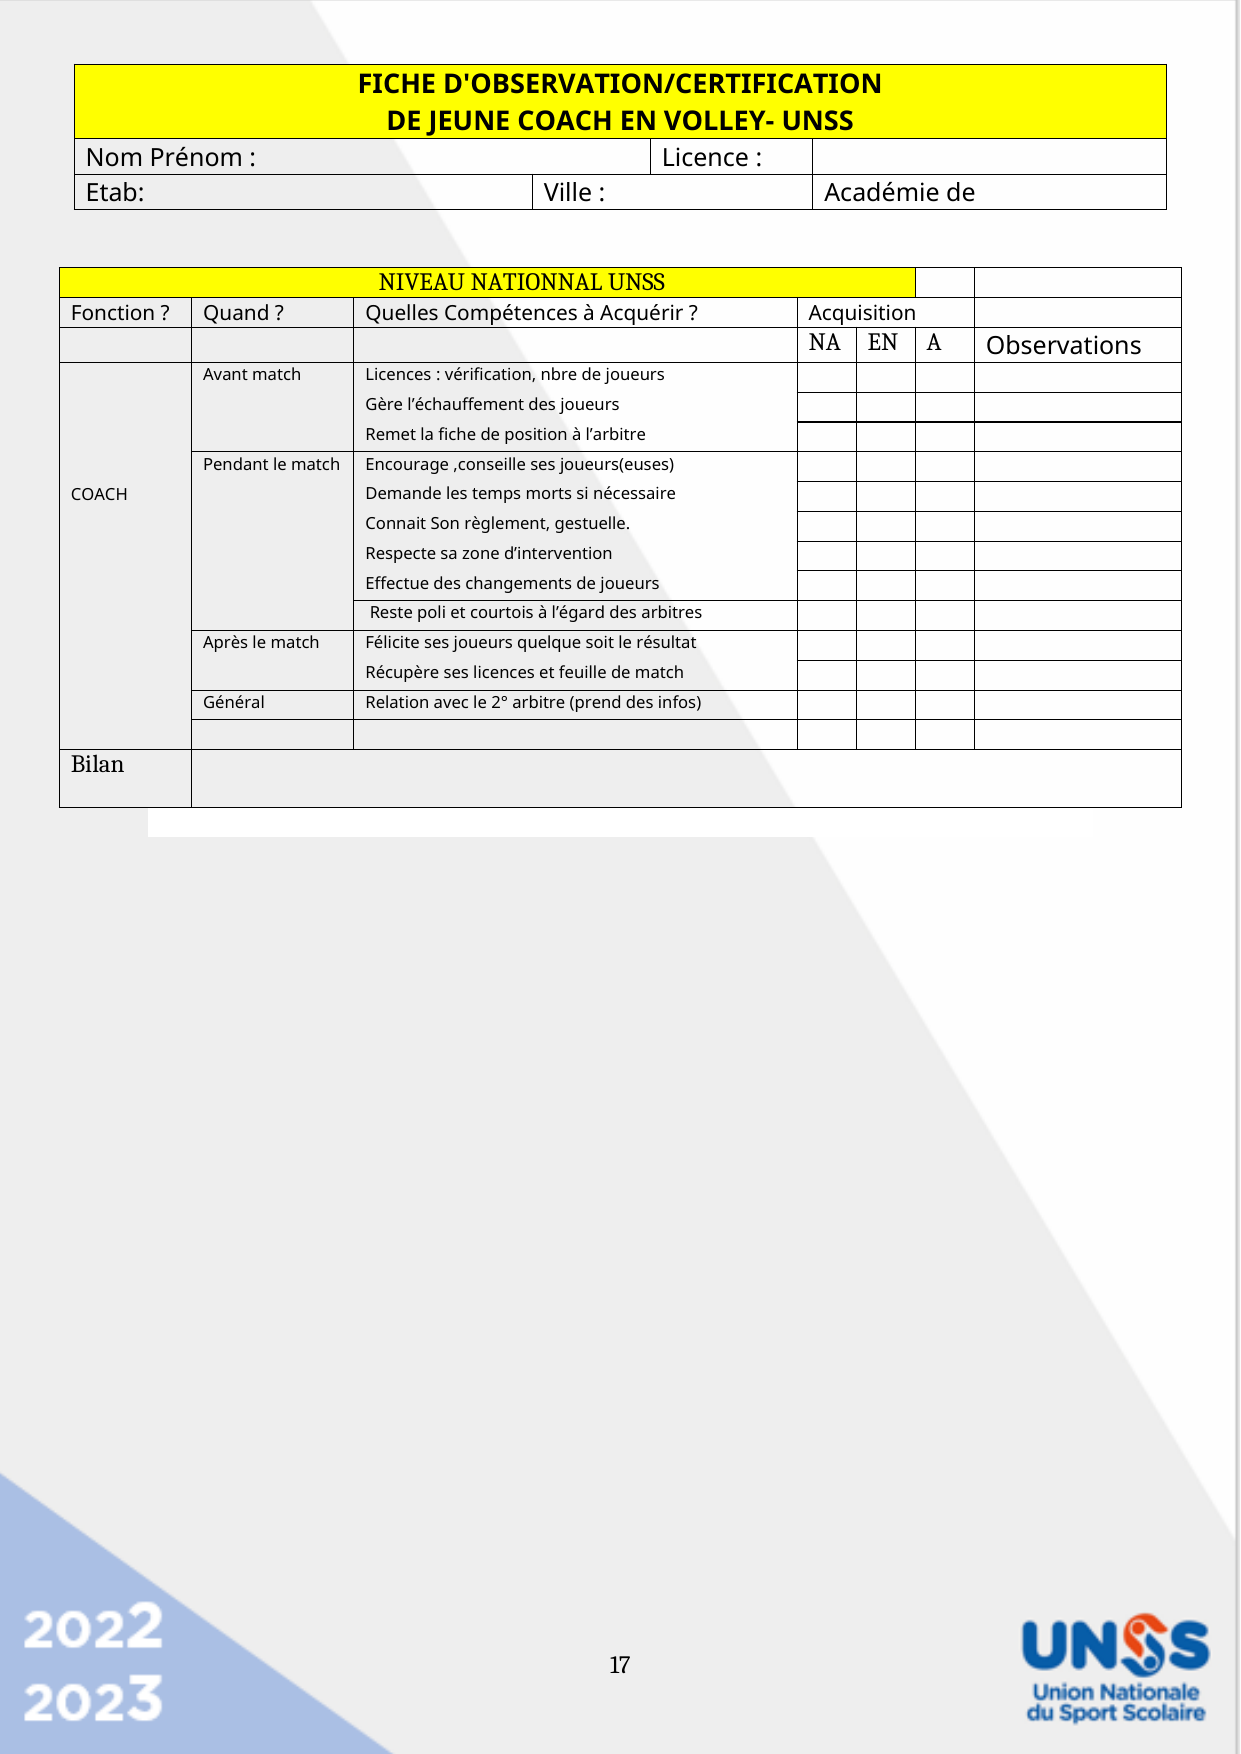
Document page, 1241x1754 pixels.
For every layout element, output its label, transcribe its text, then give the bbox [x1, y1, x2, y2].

table_cell [916, 601, 974, 630]
table_cell [916, 363, 974, 392]
table_cell [916, 691, 974, 719]
table_cell [975, 423, 1181, 451]
table_cell Nom Prénom : [75, 139, 650, 173]
table_cell [813, 139, 1166, 173]
table_cell [916, 452, 974, 481]
table_cell Encourage ,conseille ses joueurs(euses) [354, 452, 797, 481]
table_cell [857, 542, 915, 570]
table_cell Félicite ses joueurs quelque soit le résultat [354, 631, 797, 660]
table_cell [354, 328, 797, 362]
table_cell [354, 720, 797, 749]
table_cell [857, 452, 915, 481]
table_cell [916, 512, 974, 541]
table_cell Acquisition [798, 298, 974, 327]
table_cell [916, 631, 974, 660]
table_cell [975, 720, 1181, 749]
table_cell EN [857, 328, 915, 362]
table_cell [857, 691, 915, 719]
table_cell [916, 393, 974, 421]
table_cell Pendant le match [192, 452, 353, 630]
table_cell [975, 691, 1181, 719]
table_cell [975, 601, 1181, 630]
table_cell Demande les temps morts si nécessaire [354, 481, 797, 511]
table_cell [798, 661, 856, 689]
table_cell Quelles Compétences à Acquérir ? [354, 298, 797, 327]
table_cell [798, 363, 856, 392]
table_cell [975, 631, 1181, 660]
table_cell Reste poli et courtois à l’égard des arbitres [354, 601, 797, 630]
table_cell [857, 720, 915, 749]
table_cell [798, 423, 856, 451]
table_cell [857, 571, 915, 600]
table_cell [798, 601, 856, 630]
table_cell Ville : [533, 175, 812, 208]
table_cell COACH [60, 363, 191, 749]
table_cell [798, 512, 856, 541]
table_cell [975, 542, 1181, 570]
table_cell Fonction ? [60, 298, 191, 327]
table_header FICHE D'OBSERVATION/CERTIFICATION DE JEUNE COACH EN VOLLEY- UNSS [75, 65, 1166, 138]
table_cell Etab: [75, 175, 532, 208]
table_cell Quand ? [192, 298, 353, 327]
table_cell [857, 631, 915, 660]
table_cell Récupère ses licences et feuille de match [354, 660, 797, 689]
table_cell [916, 423, 974, 451]
table_cell [916, 571, 974, 600]
table_header NIVEAU NATIONNAL UNSS [60, 268, 915, 297]
table_cell Licence : [651, 139, 812, 173]
table_cell [975, 571, 1181, 600]
table_cell [975, 661, 1181, 689]
table_cell [975, 298, 1181, 327]
table_cell Académie de [813, 175, 1166, 208]
table_cell [60, 328, 191, 362]
table_cell [857, 661, 915, 689]
table_cell [916, 542, 974, 570]
table_cell Bilan [60, 750, 191, 807]
table_cell [916, 720, 974, 749]
table_cell NA [798, 328, 856, 362]
table_cell Remet la fiche de position à l’arbitre [354, 421, 797, 451]
table_cell Effectue des changements de joueurs [354, 570, 797, 600]
table_cell [798, 542, 856, 570]
table_cell [192, 750, 1181, 807]
table_cell [857, 393, 915, 421]
table_cell [857, 512, 915, 541]
table_cell [798, 720, 856, 749]
picture [0, 0, 1241, 1754]
table_cell [975, 512, 1181, 541]
table_header [916, 268, 974, 297]
table_cell [916, 482, 974, 511]
table_cell Relation avec le 2° arbitre (prend des infos) [354, 691, 797, 719]
table_cell [798, 631, 856, 660]
table_cell A [916, 328, 974, 362]
table_cell [975, 482, 1181, 511]
table_cell Licences : vérification, nbre de joueurs [354, 363, 797, 392]
table_cell [916, 661, 974, 689]
table_cell [857, 363, 915, 392]
table_header [975, 268, 1181, 297]
table_cell Après le match [192, 631, 353, 660]
table_cell Observations [975, 328, 1181, 362]
table_cell [857, 482, 915, 511]
table_cell [857, 423, 915, 451]
table_cell [798, 482, 856, 511]
table_cell [857, 601, 915, 630]
table_cell Avant match [192, 363, 353, 451]
table_cell [975, 452, 1181, 481]
table_cell Respecte sa zone d’intervention [354, 541, 797, 570]
table_cell [798, 571, 856, 600]
table_cell [798, 393, 856, 421]
table_cell Gère l’échauffement des joueurs [354, 392, 797, 421]
table_cell [798, 452, 856, 481]
table_cell [192, 660, 353, 689]
table_cell [975, 363, 1181, 392]
table_cell [798, 691, 856, 719]
table_cell Général [192, 691, 353, 719]
table_cell [975, 393, 1181, 421]
table_cell [192, 328, 353, 362]
table_cell [192, 720, 353, 749]
table_cell Connait Son règlement, gestuelle. [354, 511, 797, 541]
